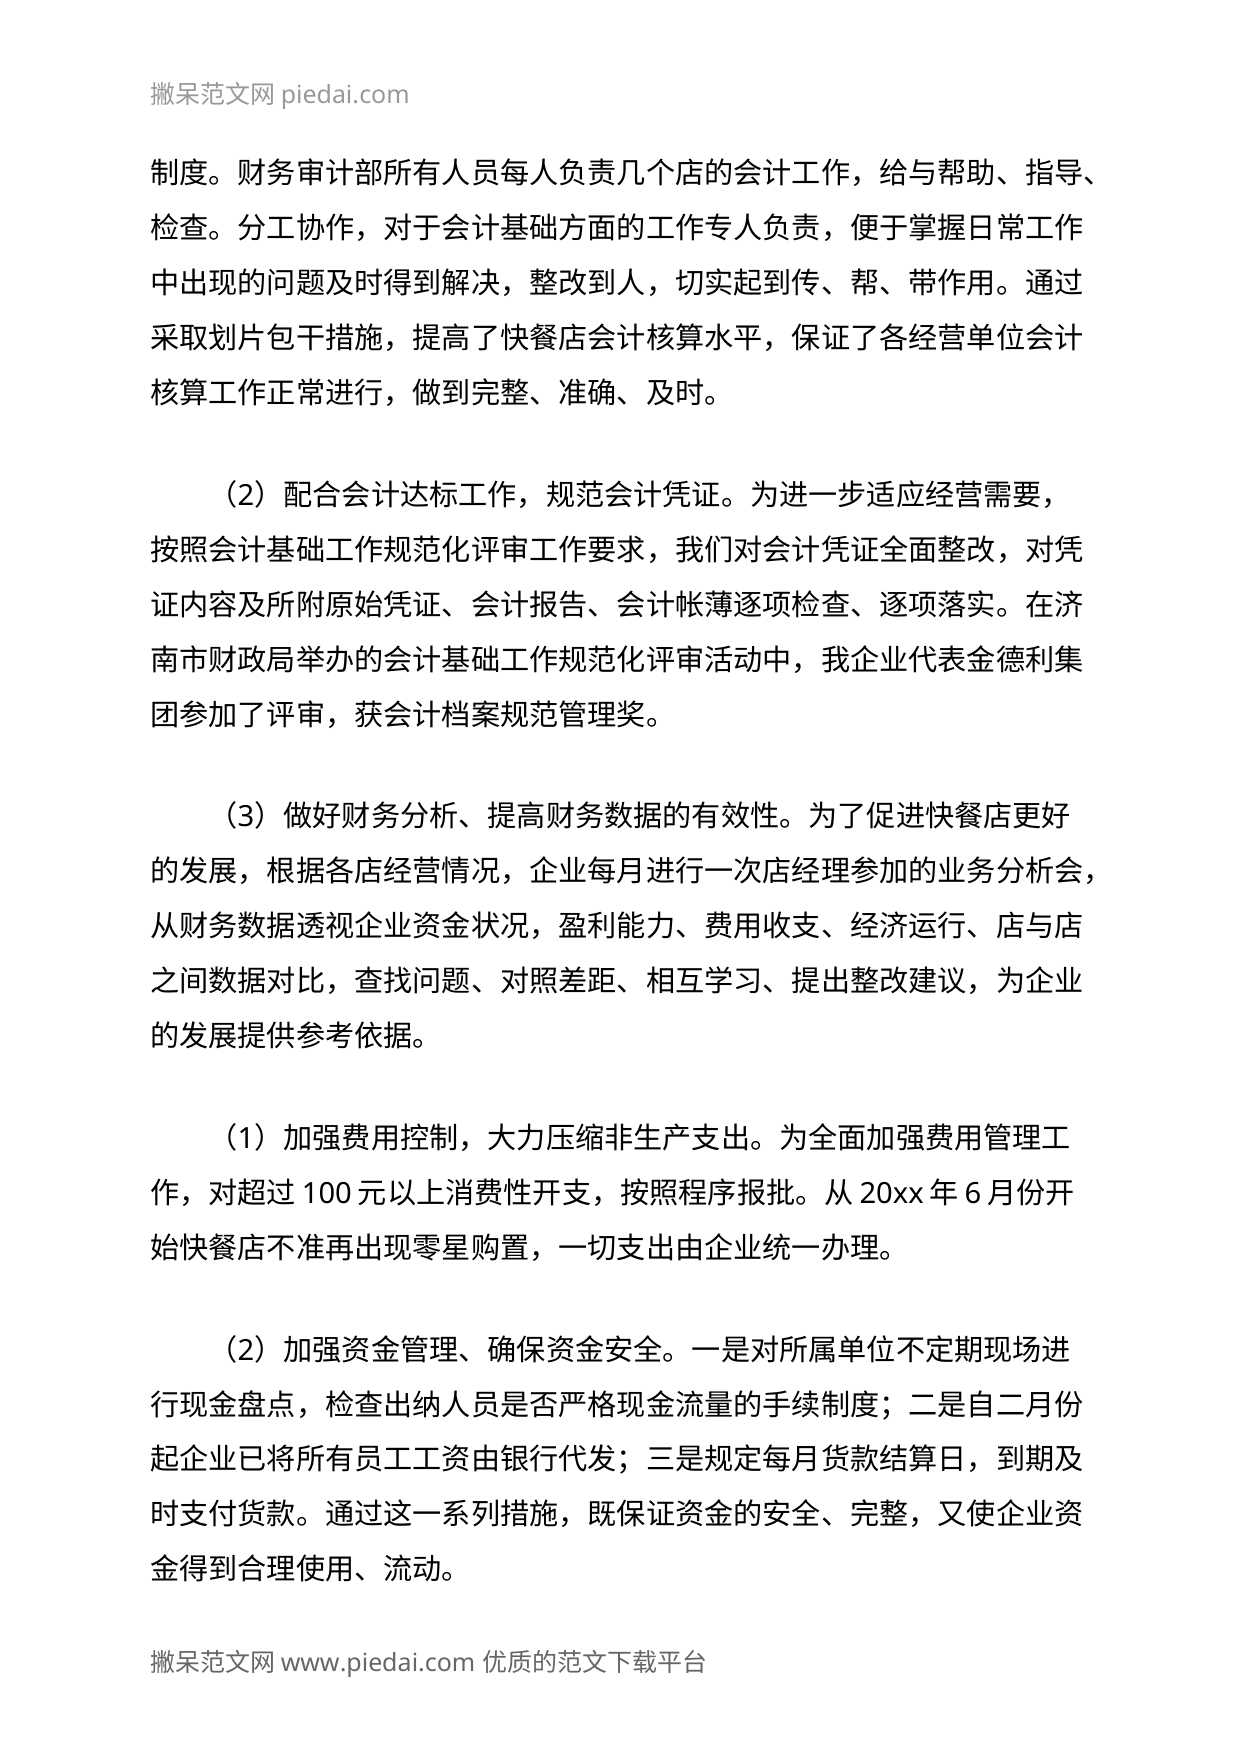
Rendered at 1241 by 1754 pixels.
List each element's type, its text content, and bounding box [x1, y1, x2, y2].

text （2）加强资金管理、确保资金安全。一是对所属单位不定期现场进行现金盘点，检查出纳人员是否严格现金流量的手续制度；二是自二月份起企业已将所有员工工资由银行代发；三是规定每月货款结算日，到期及时支付货款。通过这一系列措施，既保证资金的安全、完整，又使企业资金得到合理使用、流动。 [150, 1326, 1090, 1588]
text （2）配合会计达标工作，规范会计凭证。为进一步适应经营需要，按照会计基础工作规范化评审工作要求，我们对会计凭证全面整改，对凭证内容及所附原始凭证、会计报告、会计帐薄逐项检查、逐项落实。在济南市财政局举办的会计基础工作规范化评审活动中，我企业代表金德利集团参加了评审，获会计档案规范管理奖。 [150, 471, 1090, 733]
text （3）做好财务分析、提高财务数据的有效性。为了促进快餐店更好的发展，根据各店经营情况，企业每月进行一次店经理参加的业务分析会，从财务数据透视企业资金状况，盈利能力、费用收支、经济运行、店与店之间数据对比，查找问题、对照差距、相互学习、提出整改建议，为企业的发展提供参考依据。 [150, 793, 1090, 1055]
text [150, 150, 1090, 412]
text （1）加强费用控制，大力压缩非生产支出。为全面加强费用管理工作，对超过100元以上消费性开支，按照程序报批。从20xx年6月份开始快餐店不准再出现零星购置，一切支出由企业统一办理。 [150, 1114, 1090, 1267]
